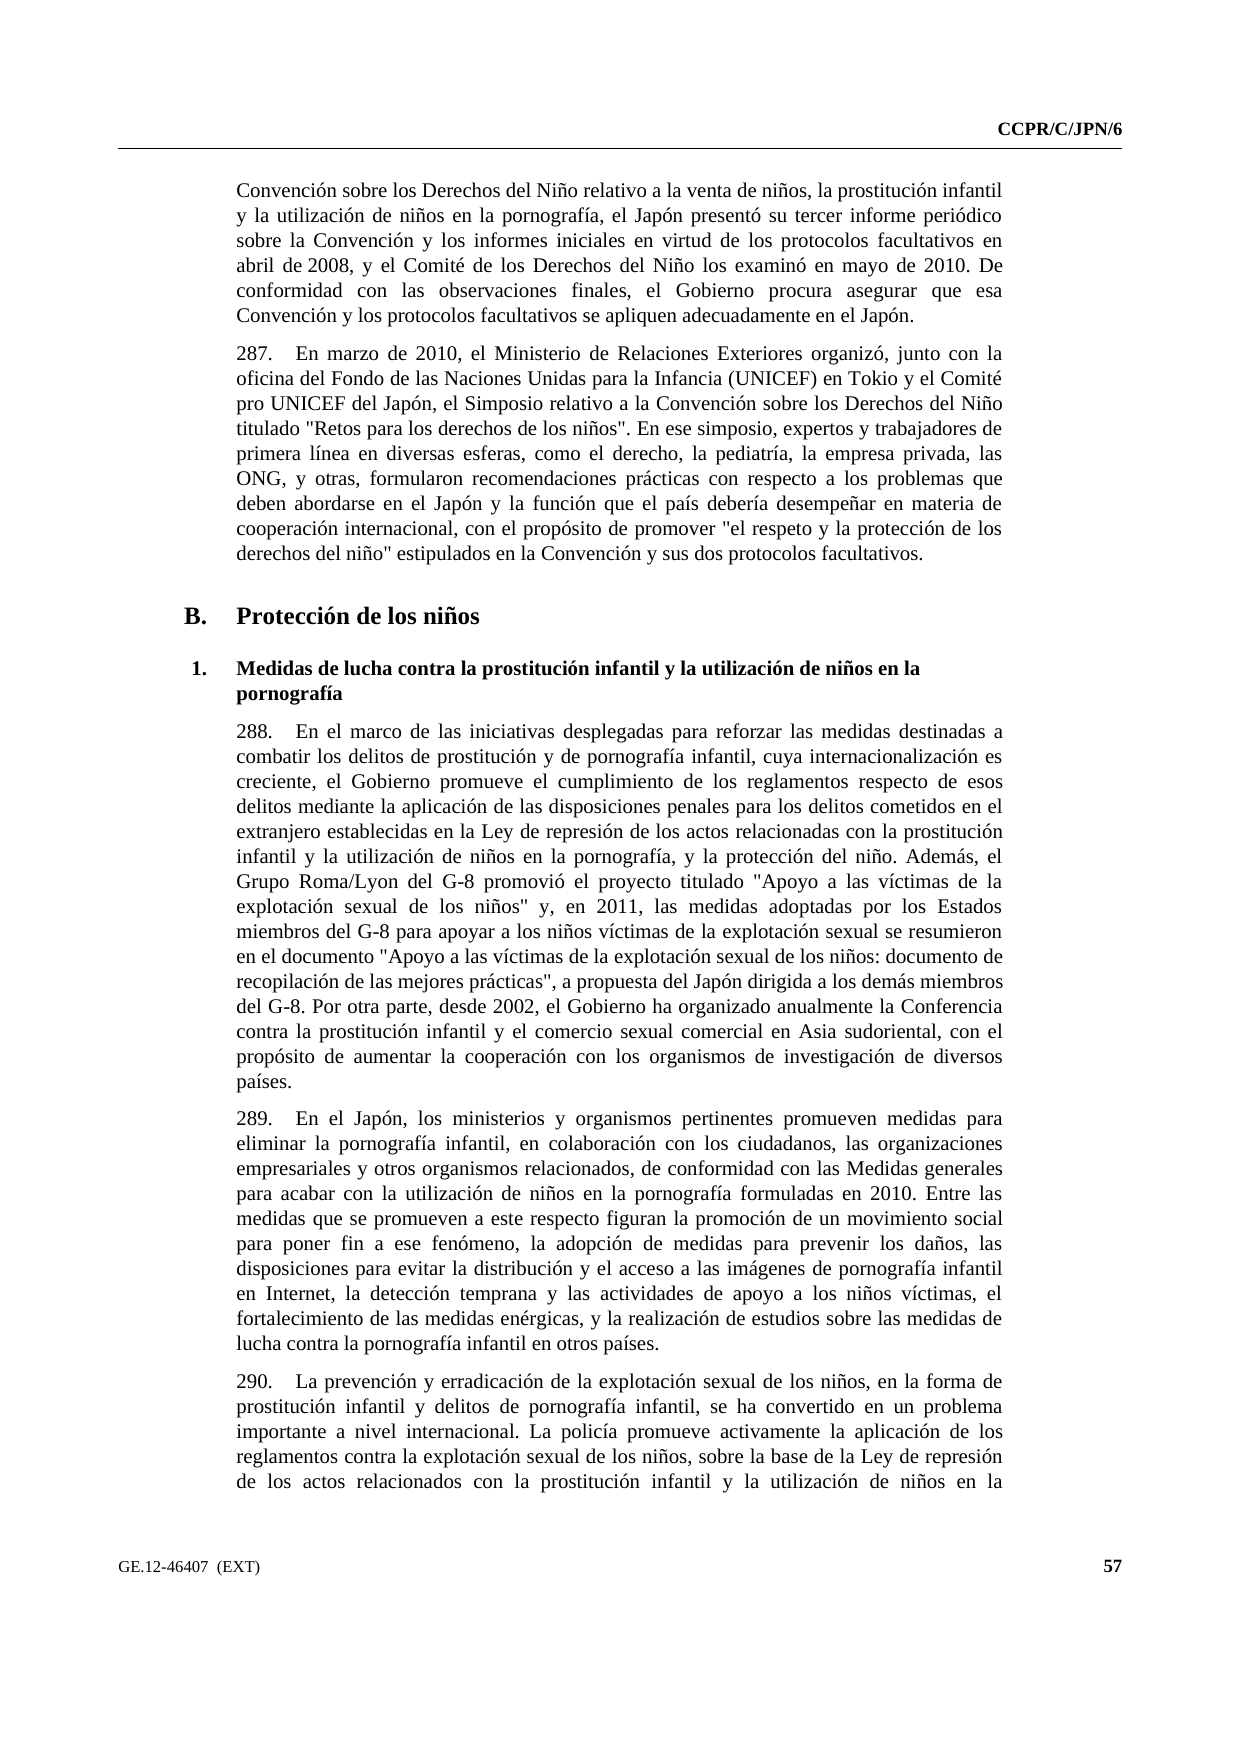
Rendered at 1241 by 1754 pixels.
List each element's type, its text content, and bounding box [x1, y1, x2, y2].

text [236, 1368, 1004, 1493]
text 1. Medidas de lucha contra la prostitución infantil y la utilización de niños en la pornografía [118, 655, 1004, 705]
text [236, 177, 1004, 327]
text B. Protección de los niños [118, 602, 1004, 630]
text 287. En marzo de 2010, el Ministerio de Relaciones Exteriores organizó, junto con la oficina del Fondo de las Naciones Unidas para la Infancia (UNICEF) en Tokio y el Comité pro UNICEF del Japón, el Simposio relativo a la Convención sobre los Derechos del Niño titulado "Retos para los derechos de los niños". En ese simposio, expertos y trabajadores de primera línea en diversas esferas, como el derecho, la pediatría, la empresa privada, las ONG, y otras, formularon recomendaciones prácticas con respecto a los problemas que deben abordarse en el Japón y la función que el país debería desempeñar en materia de cooperación internacional, con el propósito de promover "el respeto y la protección de los derechos del niño" estipulados en la Convención y sus dos protocolos facultativos. [236, 340, 1004, 565]
text 289. En el Japón, los ministerios y organismos pertinentes promueven medidas para eliminar la pornografía infantil, en colaboración con los ciudadanos, las organizaciones empresariales y otros organismos relacionados, de conformidad con las Medidas generales para acabar con la utilización de niños en la pornografía formuladas en 2010. Entre las medidas que se promueven a este respecto figuran la promoción de un movimiento social para poner fin a ese fenómeno, la adopción de medidas para prevenir los daños, las disposiciones para evitar la distribución y el acceso a las imágenes de pornografía infantil en Internet, la detección temprana y las actividades de apoyo a los niños víctimas, el fortalecimiento de las medidas enérgicas, y la realización de estudios sobre las medidas de lucha contra la pornografía infantil en otros países. [236, 1105, 1004, 1355]
text 288. En el marco de las iniciativas desplegadas para reforzar las medidas destinadas a combatir los delitos de prostitución y de pornografía infantil, cuya internacionalización es creciente, el Gobierno promueve el cumplimiento de los reglamentos respecto de esos delitos mediante la aplicación de las disposiciones penales para los delitos cometidos en el extranjero establecidas en la Ley de represión de los actos relacionadas con la prostitución infantil y la utilización de niños en la pornografía, y la protección del niño. Además, el Grupo Roma/Lyon del G-8 promovió el proyecto titulado "Apoyo a las víctimas de la explotación sexual de los niños" y, en 2011, las medidas adoptadas por los Estados miembros del G-8 para apoyar a los niños víctimas de la explotación sexual se resumieron en el documento "Apoyo a las víctimas de la explotación sexual de los niños: documento de recopilación de las mejores prácticas", a propuesta del Japón dirigida a los demás miembros del G-8. Por otra parte, desde 2002, el Gobierno ha organizado anualmente la Conferencia contra la prostitución infantil y el comercio sexual comercial en Asia sudoriental, con el propósito de aumentar la cooperación con los organismos de investigación de diversos países. [236, 718, 1004, 1093]
